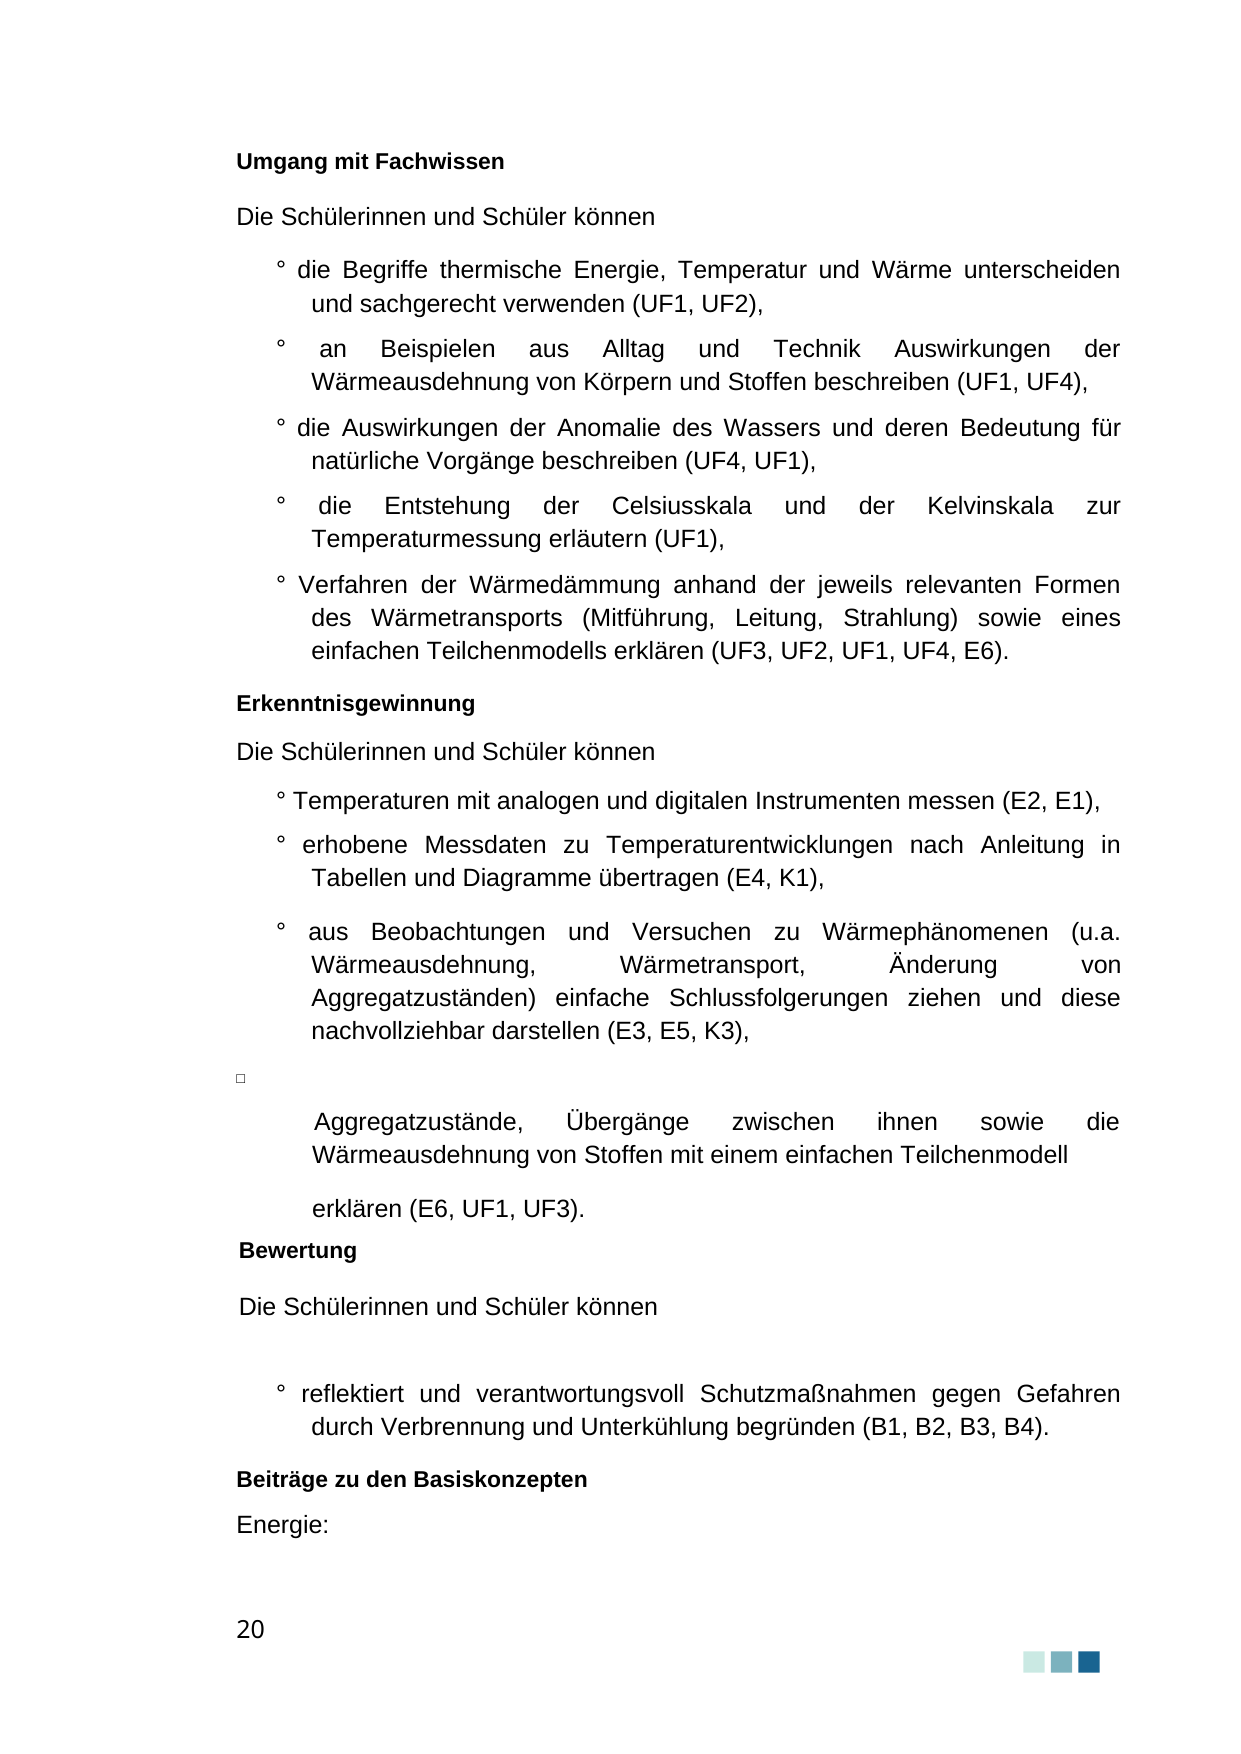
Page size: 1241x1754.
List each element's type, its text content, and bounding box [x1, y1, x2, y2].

text ° Temperaturen mit analogen und digitalen Instrumenten messen (E2, E1), [276, 786, 1122, 815]
text ° die Auswirkungen der Anomalie des Wassers und deren Bedeutung für natürliche Vorgänge beschreiben (UF4, UF1), [276, 413, 1122, 474]
text ° Verfahren der Wärmedämmung anhand der jeweils relevanten Formen des Wärmetransports (Mitführung, Leitung, Strahlung) sowie eines einfachen Teilchenmodells erklären (UF3, UF2, UF1, UF4, E6). [276, 570, 1122, 664]
text ° an Beispielen aus Alltag und Technik Auswirkungen der Wärmeausdehnung von Körpern und Stoffen beschreiben (UF1, UF4), [276, 334, 1122, 396]
text □ [236, 1069, 1122, 1086]
text erklären (E6, UF1, UF3). [312, 1194, 713, 1223]
text ° die Begriffe thermische Energie, Temperatur und Wärme unterscheiden und sachgerecht verwenden (UF1, UF2), [276, 256, 1122, 317]
text Beiträge zu den Basiskonzepten [236, 1466, 1122, 1493]
text Die Schülerinnen und Schüler können [236, 202, 1122, 230]
text Aggregatzustände, Übergänge zwischen ihnen sowie die Wärmeausdehnung von Stoffen mit einem einfachen Teilchenmodell [312, 1107, 1121, 1169]
text Die Schülerinnen und Schüler können [239, 1291, 713, 1320]
text Bewertung [239, 1237, 713, 1264]
text Erkenntnisgewinnung [236, 689, 1122, 716]
text ° reflektiert und verantwortungsvoll Schutzmaßnahmen gegen Gefahren durch Verbrennung und Unterkühlung begründen (B1, B2, B3, B4). [276, 1379, 1122, 1441]
text Energie: [236, 1509, 1122, 1538]
text ° erhobene Messdaten zu Temperaturentwicklungen nach Anleitung in Tabellen und Diagramme übertragen (E4, K1), [276, 830, 1122, 892]
text Die Schülerinnen und Schüler können [236, 737, 1122, 766]
text Umgang mit Fachwissen [236, 148, 1122, 174]
text ° aus Beobachtungen und Versuchen zu Wärmephänomenen (u.a. Wärmeausdehnung, Wärmetransport, Änderung von Aggregatzuständen) einfache Schlussfolgerungen ziehen und diese nachvollziehbar darstellen (E3, E5, K3), [276, 917, 1122, 1044]
text ° die Entstehung der Celsiusskala und der Kelvinskala zur Temperaturmessung erläutern (UF1), [276, 491, 1122, 553]
